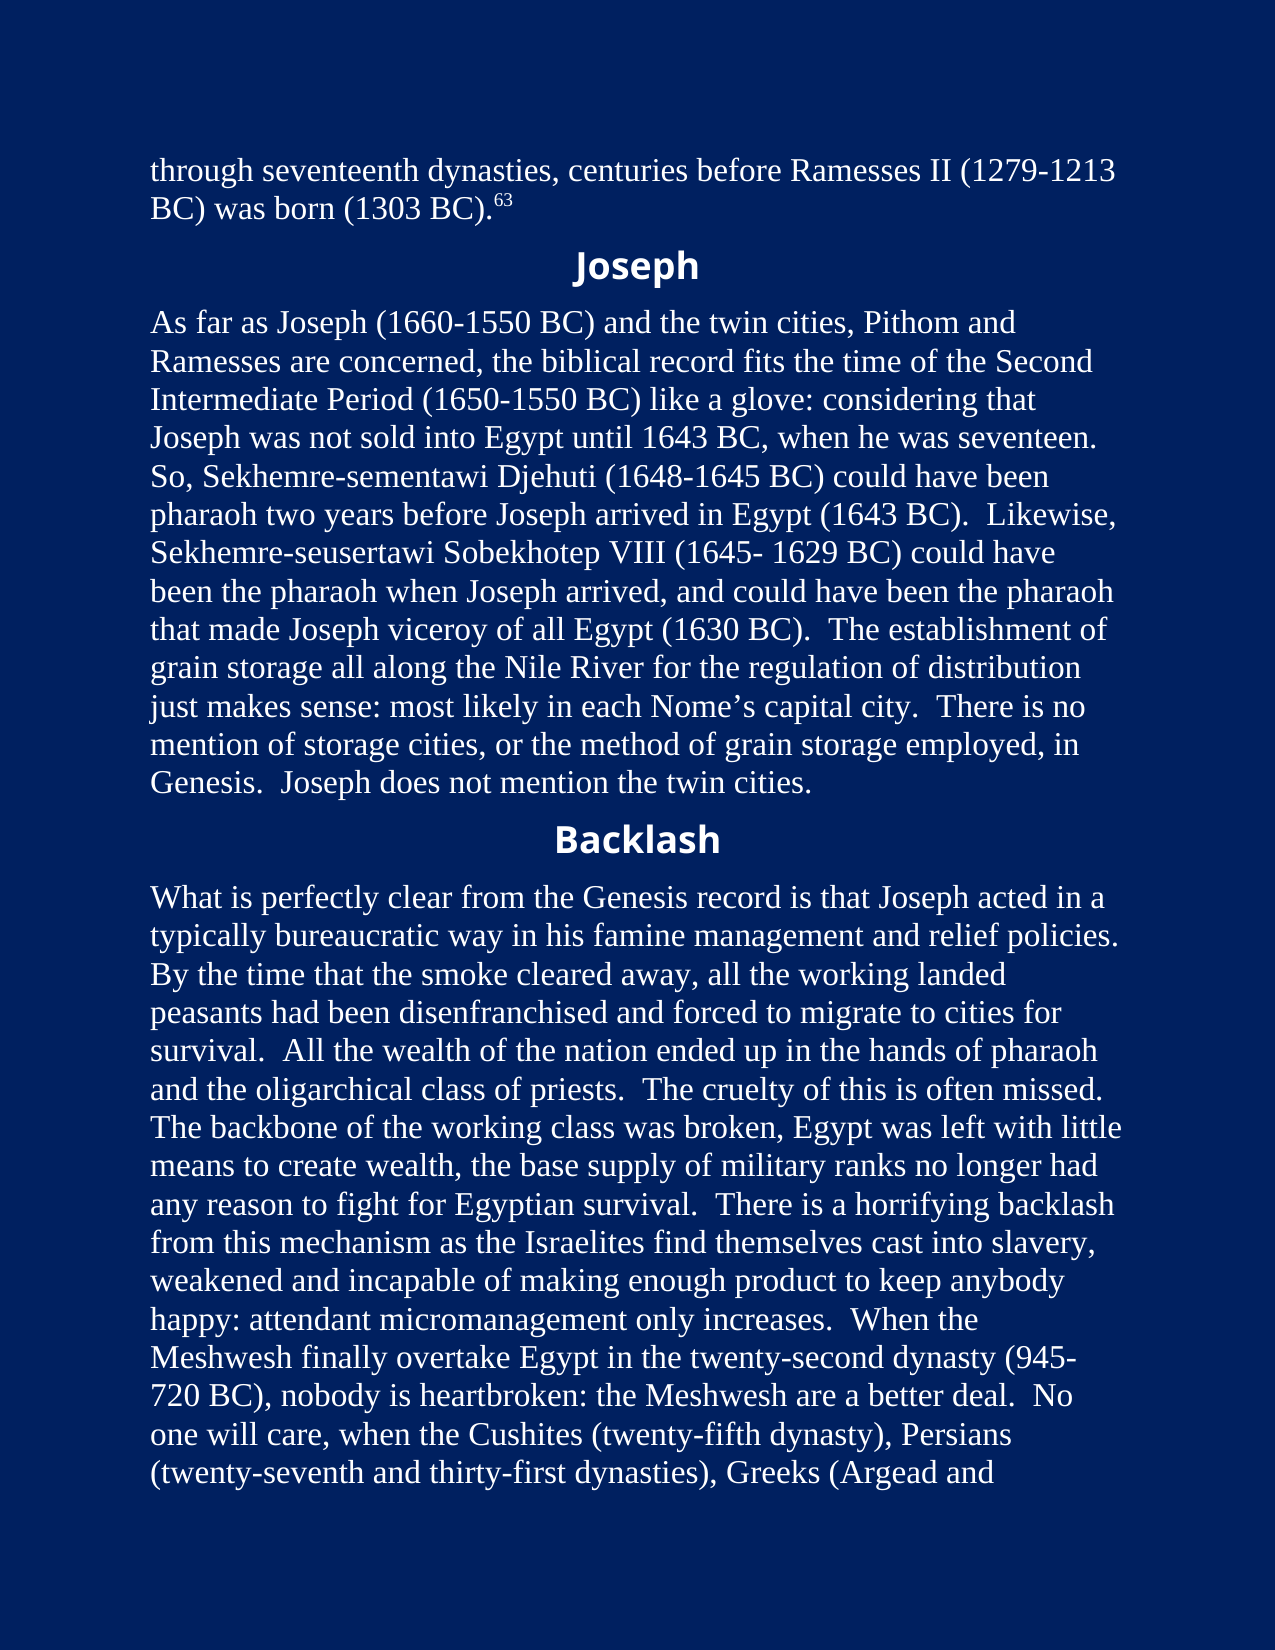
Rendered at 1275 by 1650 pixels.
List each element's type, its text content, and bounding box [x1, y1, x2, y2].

text As far as Joseph (1660-1550 BC) and the twin cities, Pithom and Ramesses are concerned, the biblical record fits the time of the Second Intermediate Period (1650-1550 BC) like a glove: considering that Joseph was not sold into Egypt until 1643 BC, when he was seventeen. So, Sekhemre-sementawi Djehuti (1648-1645 BC) could have been pharaoh two years before Joseph arrived in Egypt (1643 BC). Likewise, Sekhemre-seusertawi Sobekhotep VIII (1645- 1629 BC) could have been the pharaoh when Joseph arrived, and could have been the pharaoh that made Joseph viceroy of all Egypt (1630 BC). The establishment of grain storage all along the Nile River for the regulation of distribution just makes sense: most likely in each Nome’s capital city. There is no mention of storage cities, or the method of grain storage employed, in Genesis. Joseph does not mention the twin cities. [150, 303, 1125, 801]
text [150, 877, 1125, 1490]
text Backlash [150, 813, 1125, 864]
text Joseph [150, 239, 1125, 290]
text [150, 150, 1125, 227]
